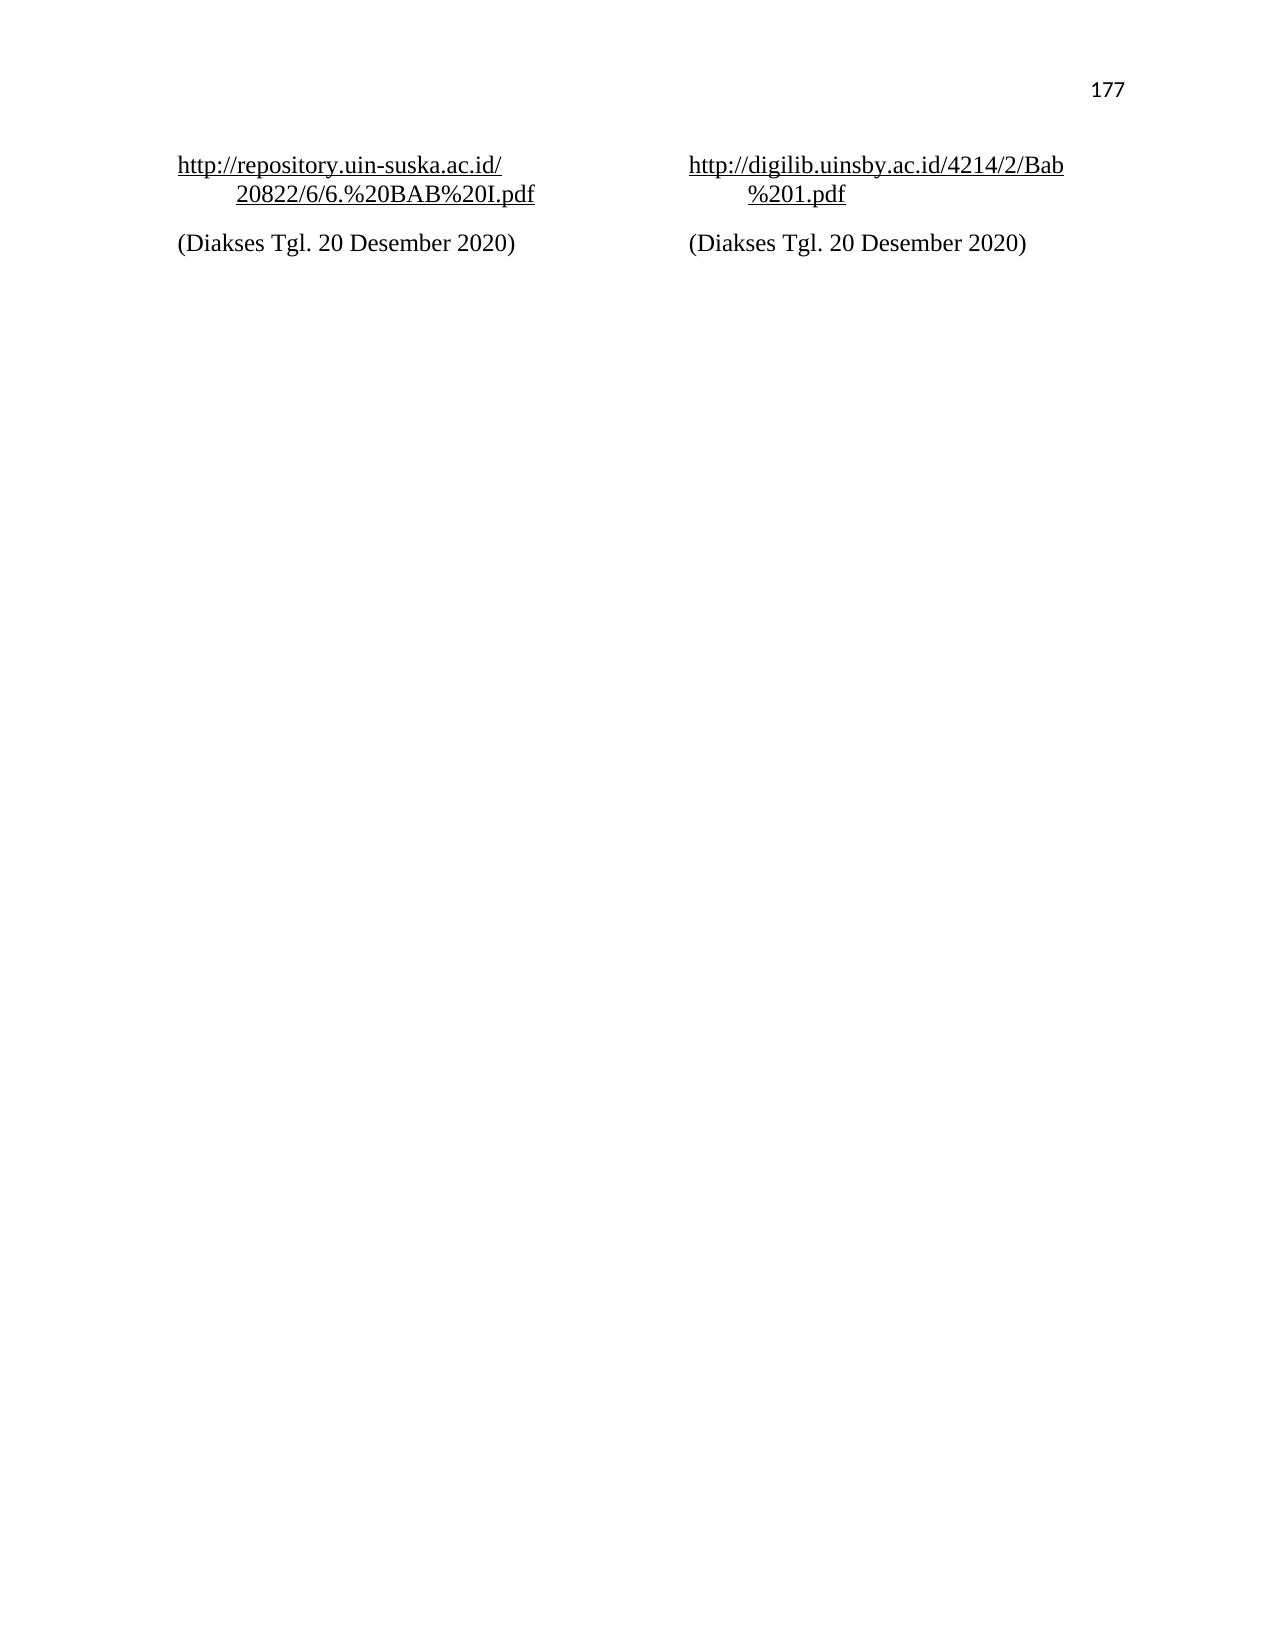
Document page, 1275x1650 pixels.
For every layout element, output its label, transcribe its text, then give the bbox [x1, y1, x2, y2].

text http://digilib.uinsby.ac.id/4214/2/Bab%201.pdf [688, 150, 1125, 207]
text (Diakses Tgl. 20 Desember 2020) [177, 228, 613, 257]
text http://repository.uin-suska.ac.id/20822/6/6.%20BAB%20I.pdf [177, 150, 613, 207]
text (Diakses Tgl. 20 Desember 2020) [688, 228, 1125, 257]
